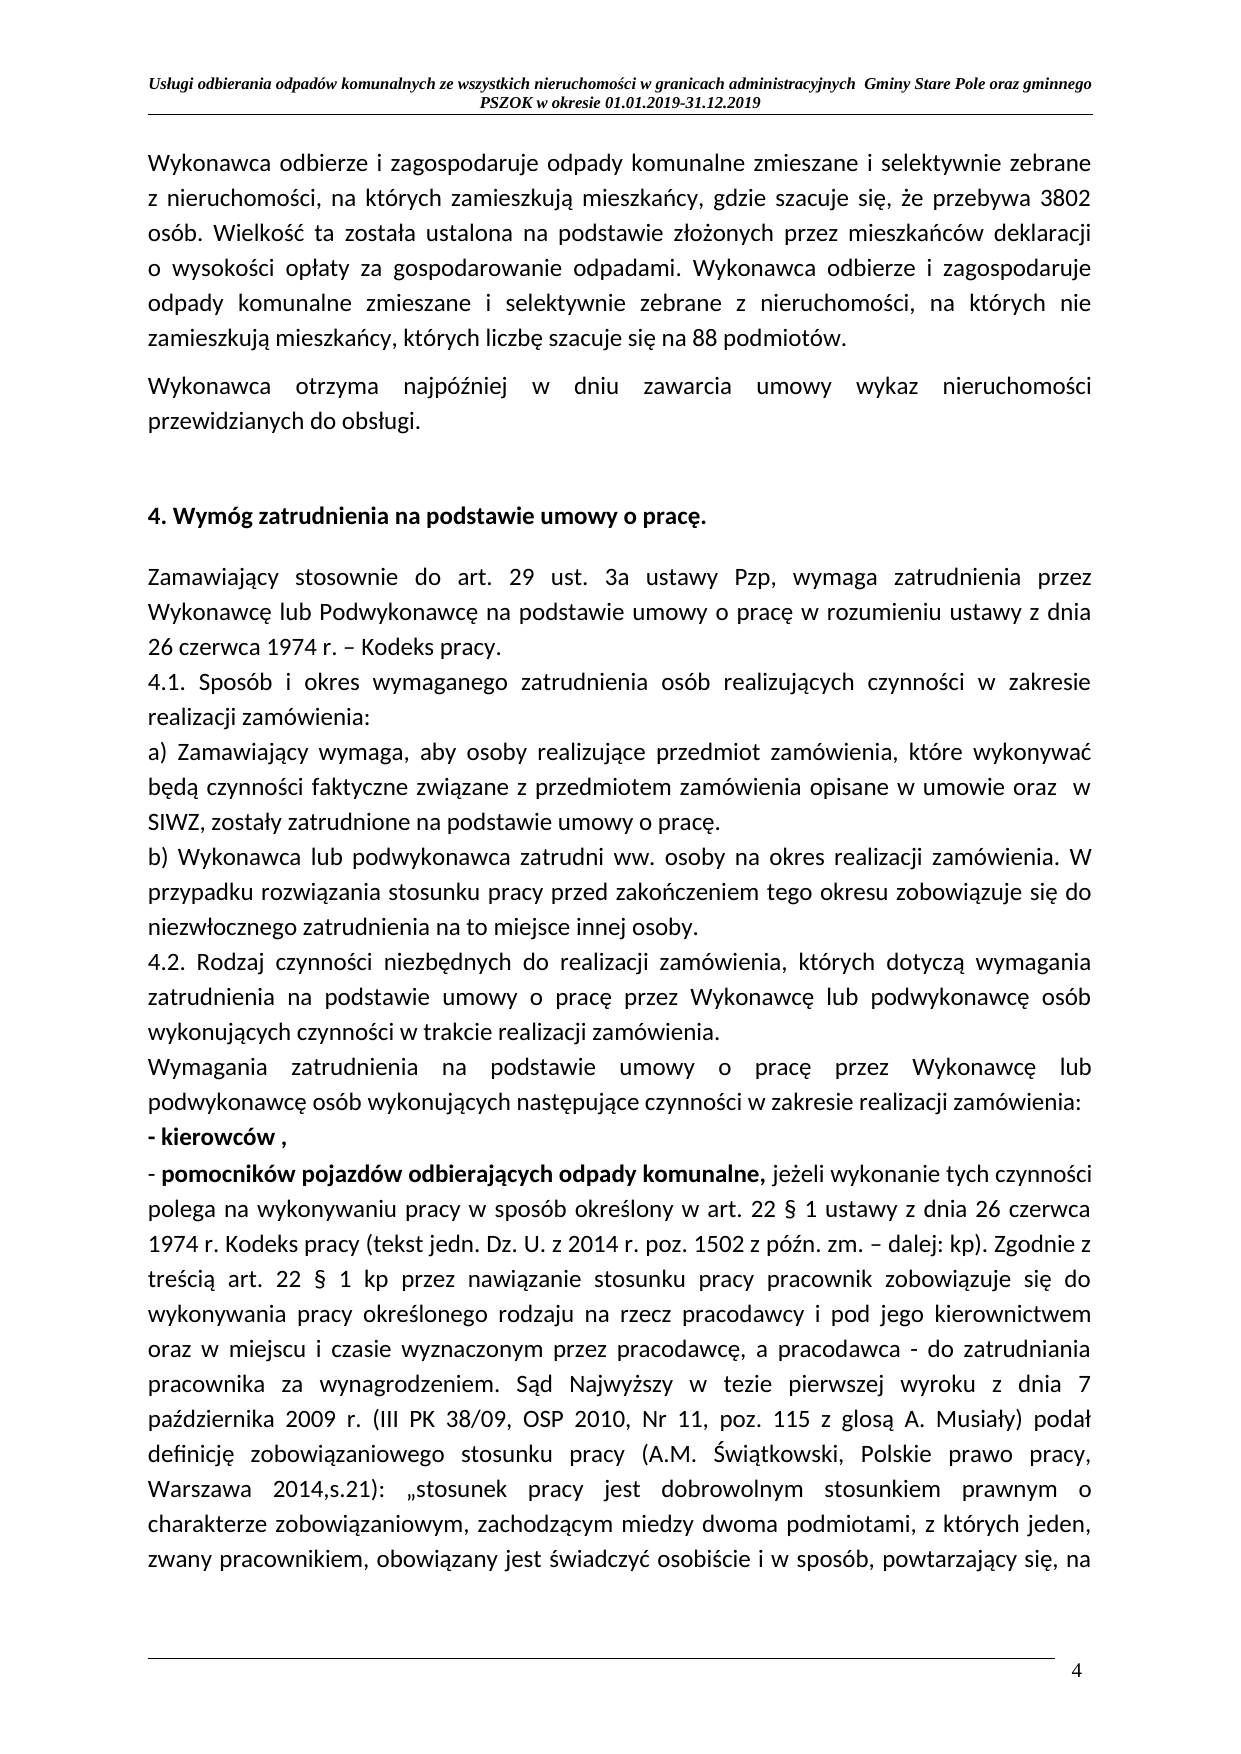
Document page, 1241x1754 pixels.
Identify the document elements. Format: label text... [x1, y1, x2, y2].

text Wykonawca otrzyma najpóźniej w dniu zawarcia umowy wykaz nieruchomości przewidzianych do obsługi. [148, 370, 1093, 436]
text 4.1. Sposób i okres wymaganego zatrudnienia osób realizujących czynności w zakresie realizacji zamówienia: [148, 666, 1093, 732]
text b) Wykonawca lub podwykonawca zatrudni ww. osoby na okres realizacji zamówienia. W przypadku rozwiązania stosunku pracy przed zakończeniem tego okresu zobowiązuje się do niezwłocznego zatrudnienia na to miejsce innej osoby. [148, 841, 1093, 942]
text 4.2. Rodzaj czynności niezbędnych do realizacji zamówienia, których dotyczą wymagania zatrudnienia na podstawie umowy o pracę przez Wykonawcę lub podwykonawcę osób wykonujących czynności w trakcie realizacji zamówienia. [148, 946, 1093, 1047]
text Wykonawca odbierze i zagospodaruje odpady komunalne zmieszane i selektywnie zebrane z nieruchomości, na których zamieszkują mieszkańcy, gdzie szacuje się, że przebywa 3802 osób. Wielkość ta została ustalona na podstawie złożonych przez mieszkańców deklaracji o wysokości opłaty za gospodarowanie odpadami. Wykonawca odbierze i zagospodaruje odpady komunalne zmieszane i selektywnie zebrane z nieruchomości, na których nie zamieszkują mieszkańcy, których liczbę szacuje się na 88 podmiotów. [148, 148, 1093, 353]
text 4. Wymóg zatrudnienia na podstawie umowy o pracę. [148, 500, 1093, 531]
text - kierowców , [148, 1121, 1093, 1152]
text a) Zamawiający wymaga, aby osoby realizujące przedmiot zamówienia, które wykonywać będą czynności faktyczne związane z przedmiotem zamówienia opisane w umowie oraz w SIWZ, zostały zatrudnione na podstawie umowy o pracę. [148, 736, 1093, 837]
text Zamawiający stosownie do art. 29 ust. 3a ustawy Pzp, wymaga zatrudnienia przez Wykonawcę lub Podwykonawcę na podstawie umowy o pracę w rozumieniu ustawy z dnia 26 czerwca 1974 r. – Kodeks pracy. [148, 561, 1093, 662]
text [148, 1158, 1093, 1574]
text Wymagania zatrudnienia na podstawie umowy o pracę przez Wykonawcę lub podwykonawcę osób wykonujących następujące czynności w zakresie realizacji zamówienia: [148, 1051, 1093, 1117]
